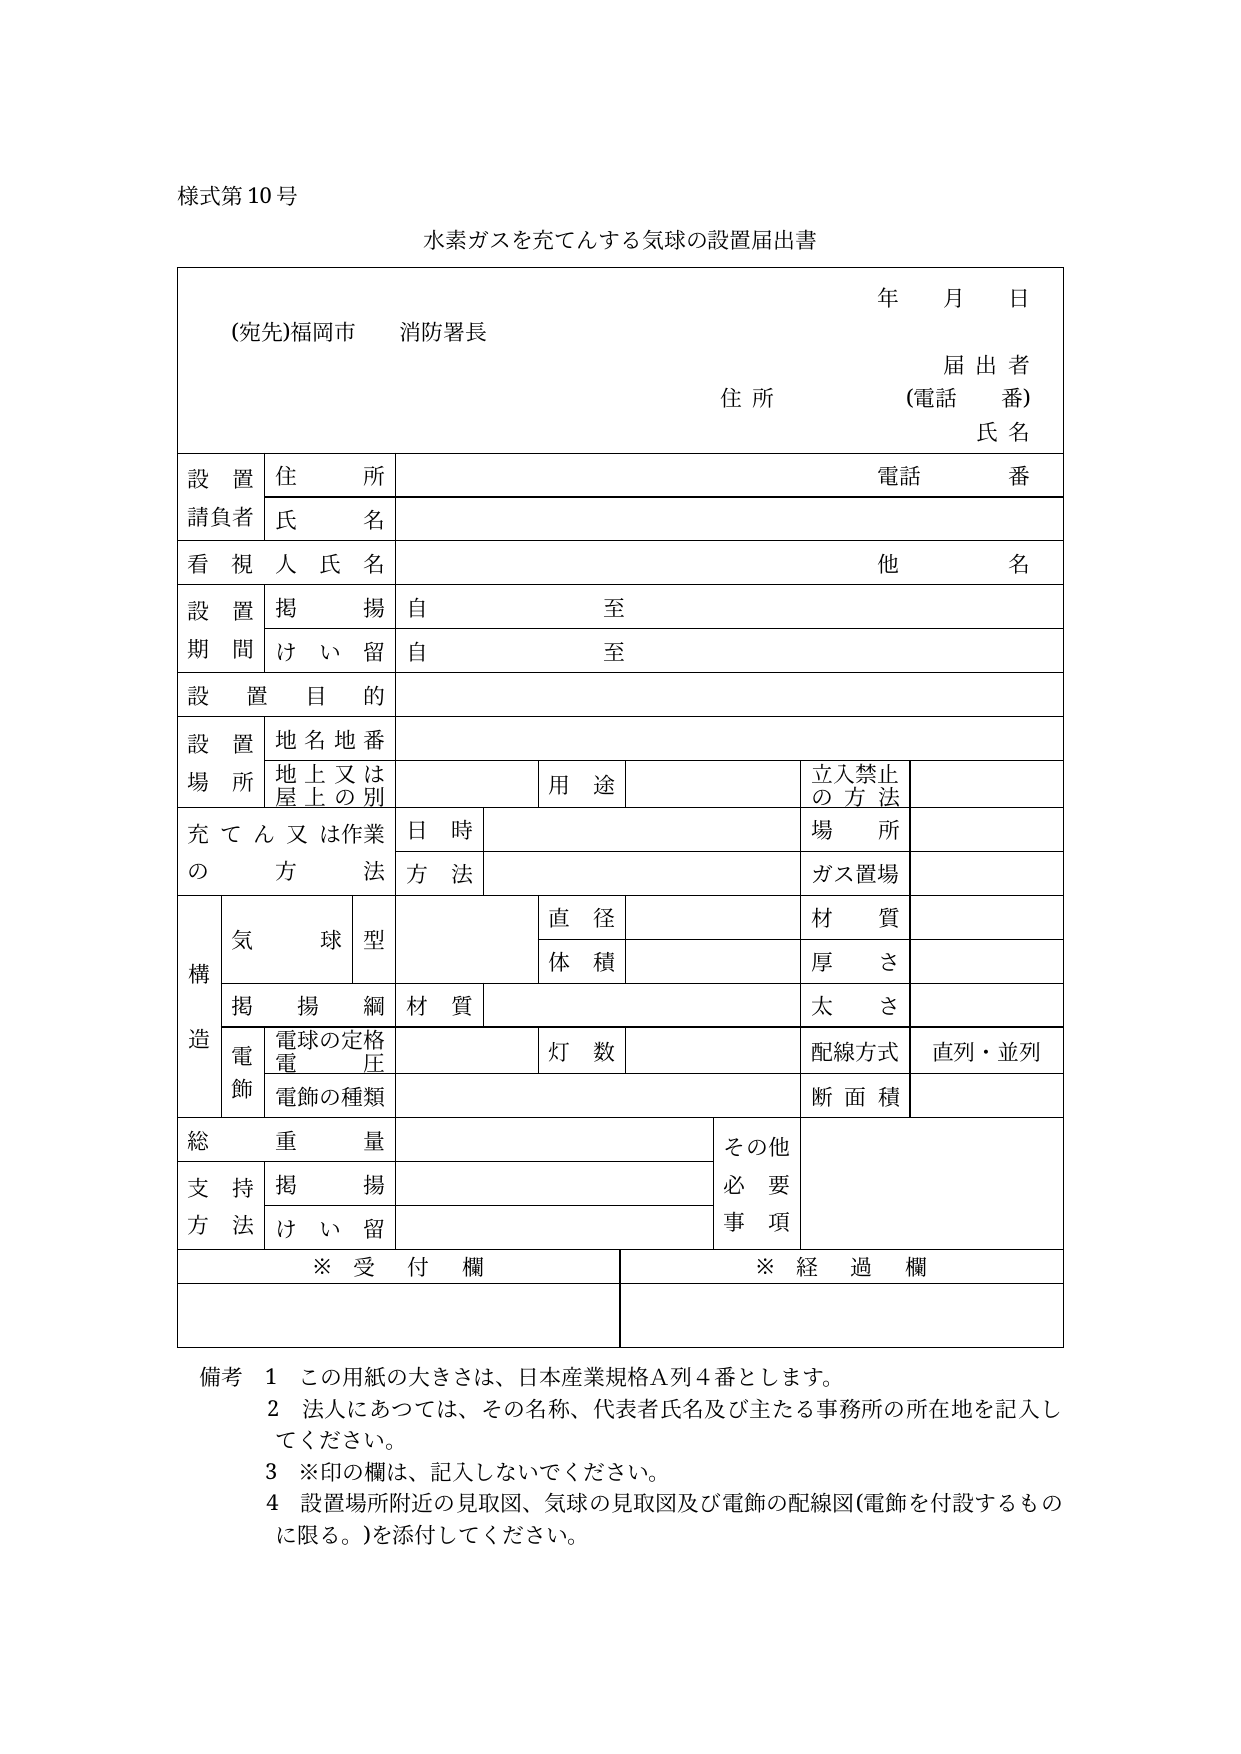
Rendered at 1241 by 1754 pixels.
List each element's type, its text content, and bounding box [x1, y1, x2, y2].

table_cell [626, 896, 800, 939]
table_cell [396, 1028, 538, 1073]
table_cell 掲揚 [265, 1162, 395, 1205]
table_cell [396, 761, 538, 807]
table_cell 立入禁止の方法 [801, 761, 909, 807]
table_cell [911, 808, 1063, 851]
table_cell ※ 経過欄 [621, 1250, 1063, 1282]
table_cell 掲揚 [265, 585, 395, 628]
table_cell 充てん又は作業の方法 [178, 808, 395, 895]
table_cell [911, 984, 1063, 1026]
table_cell [396, 1206, 713, 1249]
table_cell 地名地番 [265, 717, 395, 760]
table_cell 自 至 [396, 585, 1063, 628]
table_cell ガス置場 [801, 852, 909, 895]
table_cell 配線方式 [801, 1028, 909, 1073]
table_cell 材質 [396, 984, 483, 1026]
table_cell 設置請負者 [178, 454, 264, 540]
table_cell 電話 番 [396, 454, 1063, 496]
table_cell 厚さ [801, 940, 909, 983]
table_cell 用途 [539, 761, 625, 807]
table_cell 太さ [801, 984, 909, 1026]
table_cell 自 至 [396, 629, 1063, 672]
table_cell 材質 [801, 896, 909, 939]
table_cell 地上又は屋上の別 [265, 761, 395, 807]
table_cell 方法 [396, 852, 483, 895]
table_cell 支持方法 [178, 1162, 264, 1249]
table_cell 掲揚綱 [222, 984, 395, 1026]
table_cell 直径 [539, 896, 625, 939]
table_cell 日時 [396, 808, 483, 851]
text 水素ガスを充てんする気球の設置届出書 [177, 223, 1063, 254]
table_cell 住所 [265, 454, 395, 496]
table_cell 型 [353, 896, 395, 983]
table_cell [396, 1162, 713, 1205]
table_cell [626, 940, 800, 983]
table_cell [396, 1118, 713, 1161]
table_cell 場所 [801, 808, 909, 851]
table_cell 設置場所 [178, 717, 264, 807]
table_cell その他必要事項 [714, 1118, 800, 1249]
table_cell [801, 1118, 1063, 1249]
table_cell 氏名 [265, 498, 395, 540]
table_cell 設置目的 [178, 673, 395, 716]
table_header 年 月 日 (宛先)福岡市 消防署長 届出者 住所 (電話 番) 氏名 [178, 268, 1063, 453]
table_cell 直列・並列 [911, 1028, 1063, 1073]
table_cell 電球の定格電圧 [265, 1028, 395, 1073]
table_cell ※ 受付欄 [178, 1250, 619, 1282]
table_cell [484, 852, 800, 895]
table_cell [911, 1074, 1063, 1117]
text 4 設置場所附近の見取図、気球の見取図及び電飾の配線図(電飾を付設するものに限る。)を添付してください。 [177, 1486, 1063, 1549]
text 様式第10号 [177, 179, 1063, 211]
table_cell 総重量 [178, 1118, 395, 1161]
table_cell [484, 984, 800, 1026]
table_cell [911, 761, 1063, 807]
table_cell けい留 [265, 629, 395, 672]
table_cell 看視人氏名 [178, 541, 395, 584]
table_cell 気球 [222, 896, 352, 983]
text 2 法人にあつては、その名称、代表者氏名及び主たる事務所の所在地を記入してください。 [177, 1392, 1063, 1455]
table_cell [396, 673, 1063, 716]
table_cell [626, 1028, 800, 1073]
table_cell 構造 [178, 896, 221, 1117]
text 備考 1 この用紙の大きさは、日本産業規格Ａ列４番とします。 [177, 1360, 1063, 1392]
table_cell 断面積 [801, 1074, 909, 1117]
table_cell 電飾の種類 [265, 1074, 395, 1117]
table_cell [178, 1284, 619, 1347]
table_cell [396, 896, 538, 983]
table_cell [484, 808, 800, 851]
table_cell [626, 761, 800, 807]
table_cell [396, 1074, 800, 1117]
text 3 ※印の欄は、記入しないでください。 [177, 1455, 1063, 1486]
table_cell [911, 896, 1063, 939]
table_cell 他 名 [396, 541, 1063, 584]
table_cell 体積 [539, 940, 625, 983]
table_cell 設置期間 [178, 585, 264, 672]
table_cell [396, 498, 1063, 540]
table_cell [621, 1284, 1063, 1347]
table_cell 電飾 [222, 1028, 264, 1117]
table_cell けい留 [265, 1206, 395, 1249]
table_cell [396, 717, 1063, 760]
table_cell 灯数 [539, 1028, 625, 1073]
table_cell [911, 940, 1063, 983]
table_cell [911, 852, 1063, 895]
